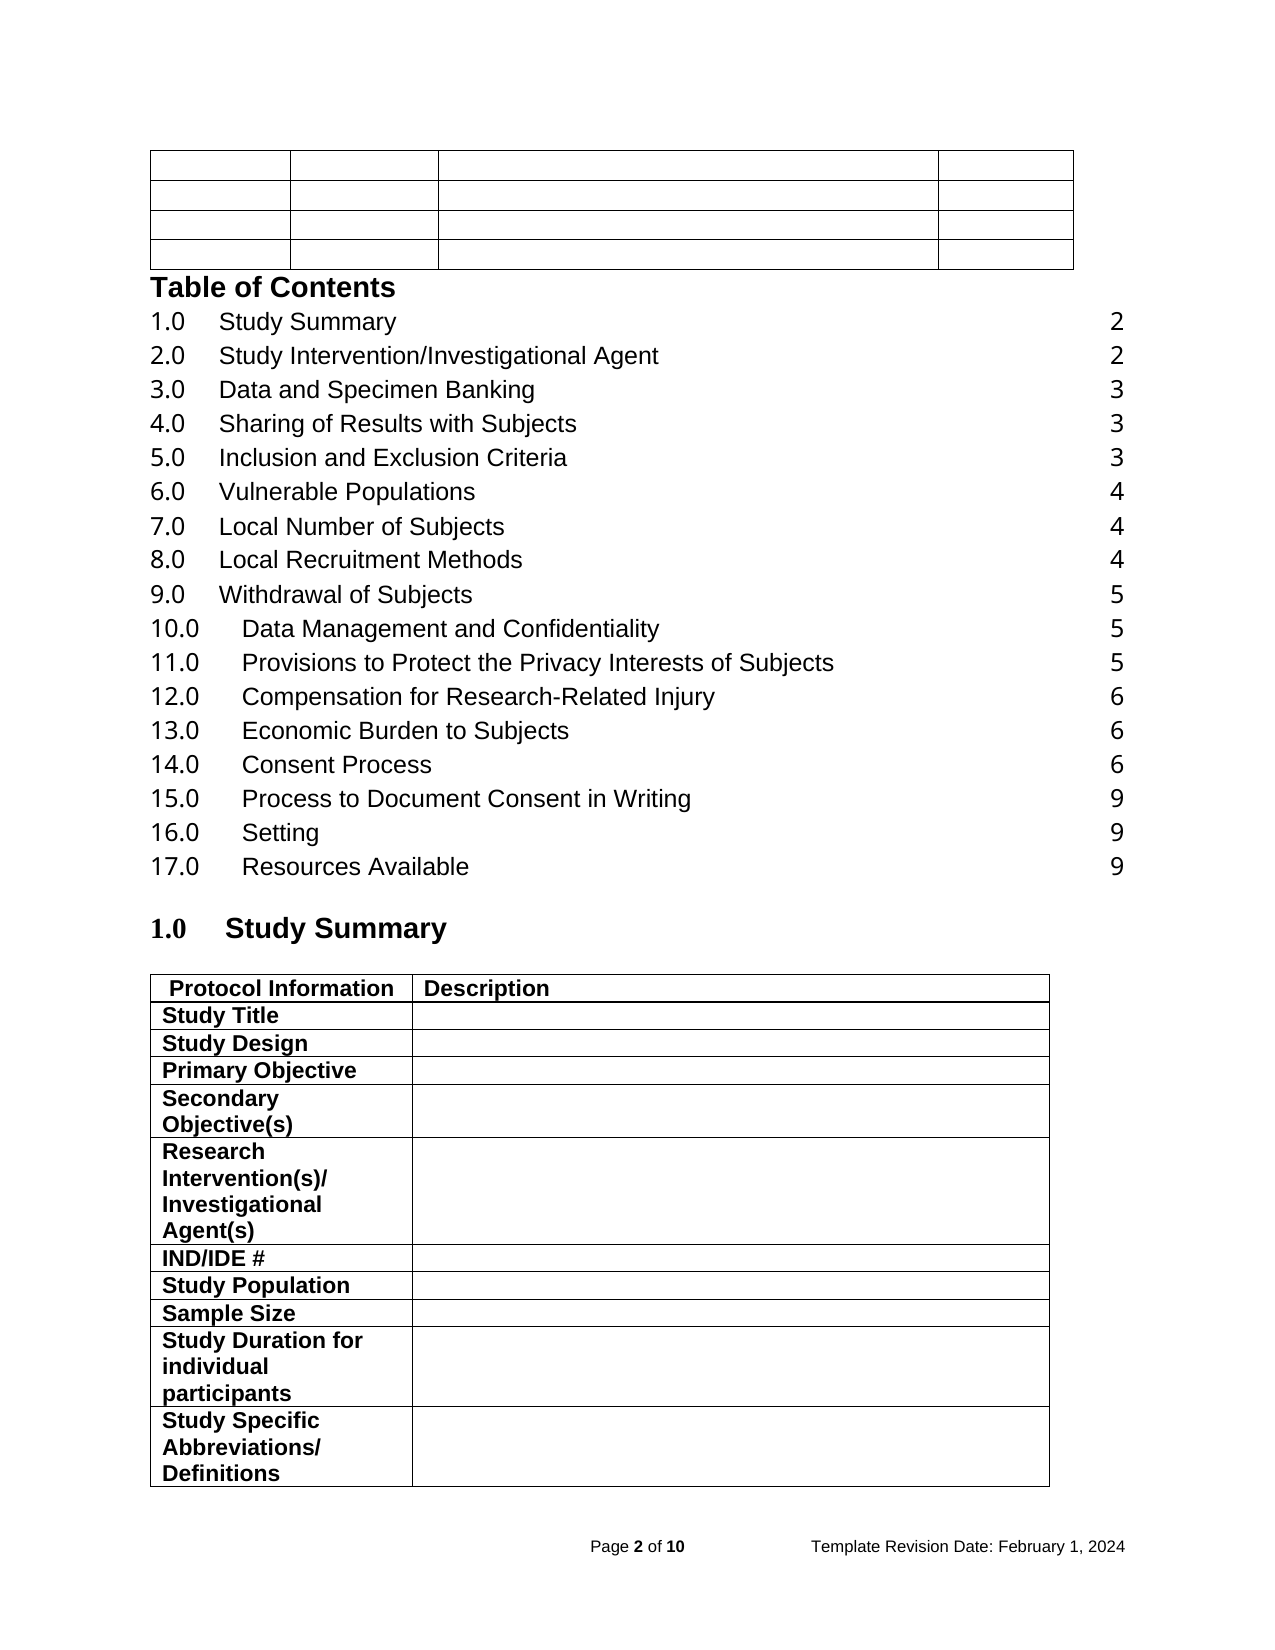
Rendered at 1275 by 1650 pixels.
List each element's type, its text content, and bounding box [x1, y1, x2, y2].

table_cell [413, 1327, 1049, 1406]
text Table of Contents [150, 270, 1125, 304]
table_cell [151, 240, 290, 269]
table_cell IND/IDE # [151, 1245, 412, 1271]
subtitle Study Summary [150, 912, 1125, 945]
table_cell Sample Size [151, 1300, 412, 1326]
table_cell [413, 1085, 1049, 1137]
table_cell [939, 181, 1073, 209]
table_cell [291, 181, 438, 209]
table_cell [413, 1407, 1049, 1486]
table_cell [413, 1003, 1049, 1029]
table_cell [413, 1057, 1049, 1083]
table_cell [151, 211, 290, 239]
table_cell [939, 240, 1073, 269]
table_cell Study Duration for individual participants [151, 1327, 412, 1406]
table_cell [439, 181, 938, 209]
table_cell [291, 240, 438, 269]
table_cell [151, 181, 290, 209]
table_cell Study Specific Abbreviations/ Definitions [151, 1407, 412, 1486]
table_cell [439, 151, 938, 180]
table_cell [291, 211, 438, 239]
table_cell [939, 211, 1073, 239]
table_cell Study Design [151, 1030, 412, 1056]
table_cell [151, 151, 290, 180]
table_cell Study Population [151, 1272, 412, 1298]
table_cell [413, 1245, 1049, 1271]
table_cell Secondary Objective(s) [151, 1085, 412, 1137]
table_cell Research Intervention(s)/ Investigational Agent(s) [151, 1138, 412, 1244]
table_cell Primary Objective [151, 1057, 412, 1083]
table_cell [413, 1272, 1049, 1298]
table_cell [413, 1300, 1049, 1326]
table_header Protocol Information [151, 975, 412, 1001]
table_cell Study Title [151, 1003, 412, 1029]
table_cell [413, 1030, 1049, 1056]
table_cell [291, 151, 438, 180]
table_cell [939, 151, 1073, 180]
table_header Description [413, 975, 1049, 1001]
table_cell [439, 240, 938, 269]
table_cell [439, 211, 938, 239]
table_cell [413, 1138, 1049, 1244]
